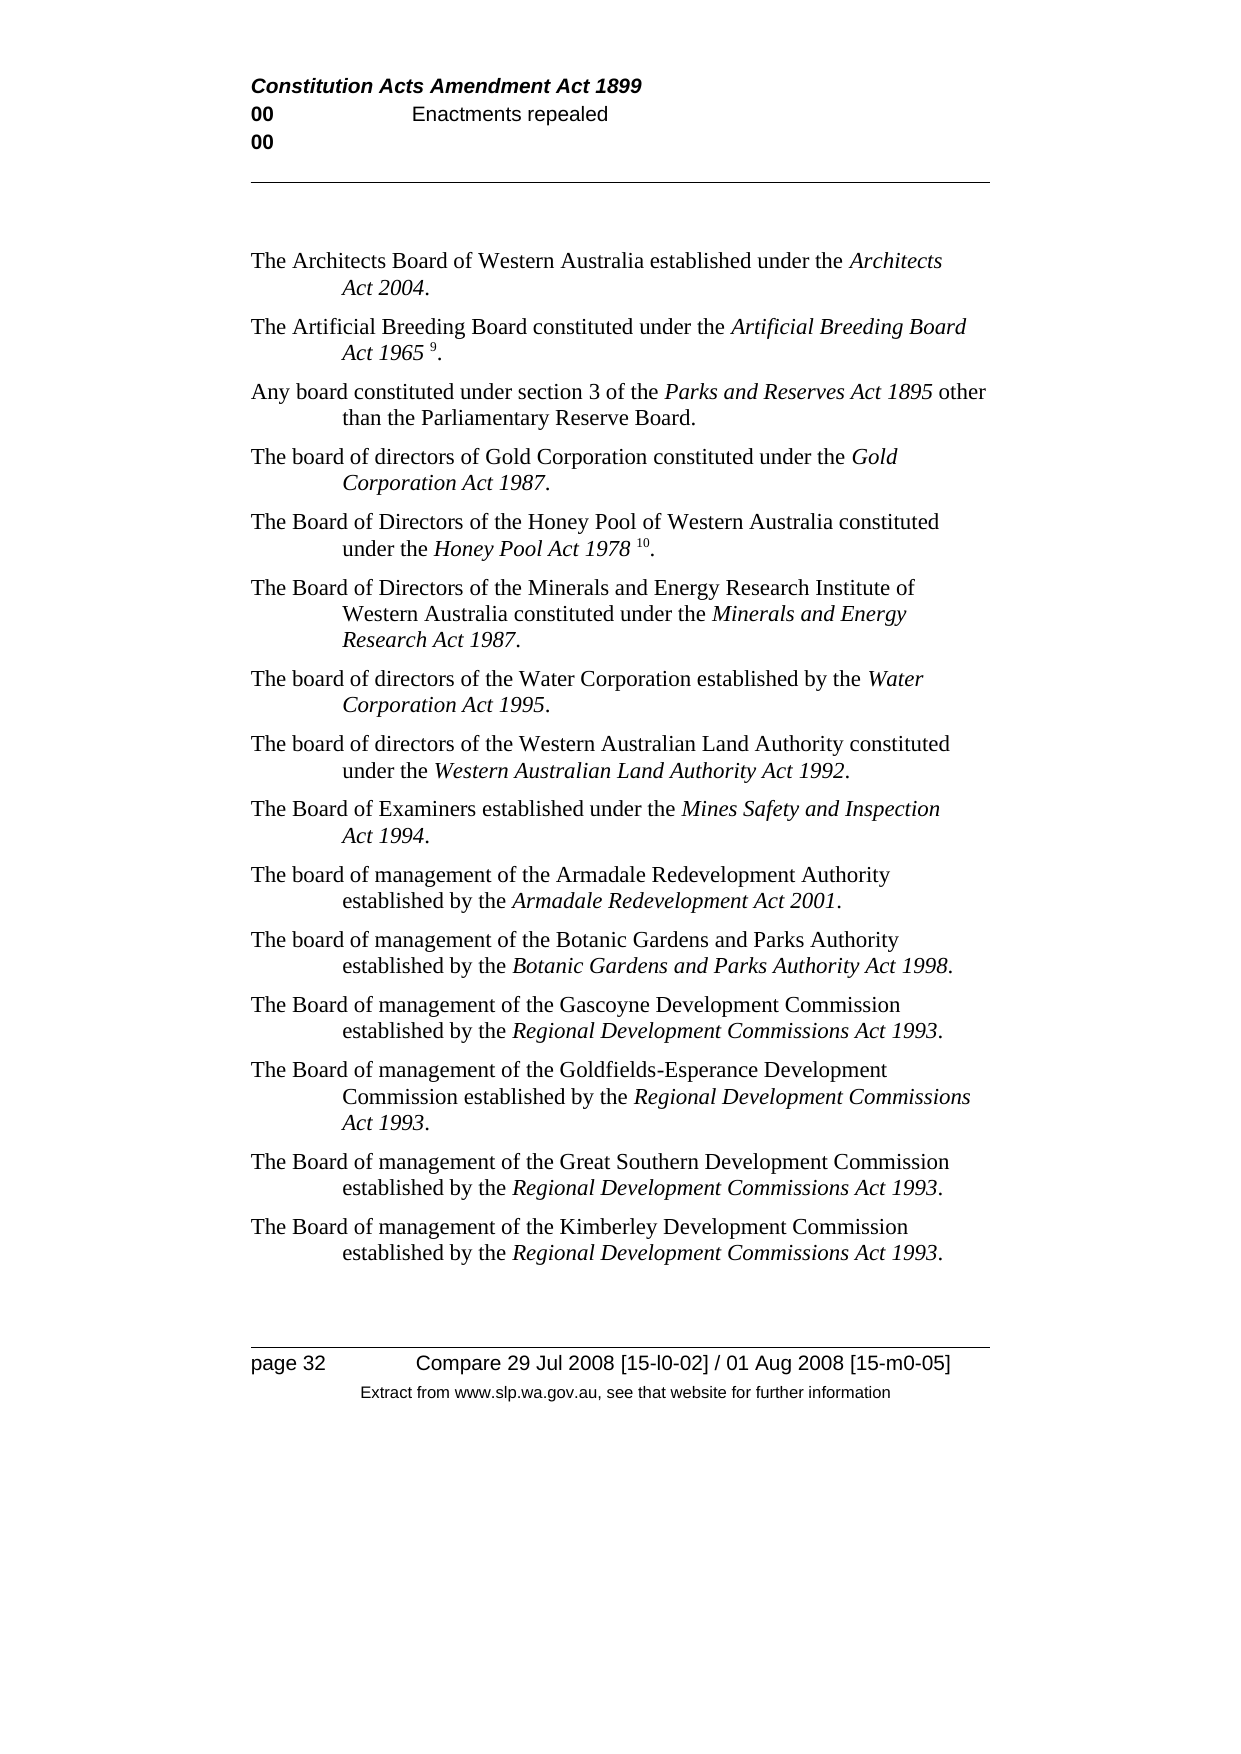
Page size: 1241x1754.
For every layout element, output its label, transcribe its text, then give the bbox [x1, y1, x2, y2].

text The board of directors of Gold Corporation constituted under the Gold Corporation Act 1987. [251, 443, 990, 496]
text The Board of management of the Goldfields-Esperance Development Commission established by the Regional Development Commissions Act 1993. [251, 1056, 990, 1135]
text The Architects Board of Western Australia established under the Architects Act 2004. [251, 247, 990, 300]
text Any board constituted under section 3 of the Parks and Reserves Act 1895 other than the Parliamentary Reserve Board. [251, 378, 990, 431]
text The Board of Directors of the Honey Pool of Western Australia constituted under the Honey Pool Act 1978 10. [251, 508, 990, 561]
text The board of directors of the Western Australian Land Authority constituted under the Western Australian Land Authority Act 1992. [251, 730, 990, 783]
text The board of management of the Botanic Gardens and Parks Authority established by the Botanic Gardens and Parks Authority Act 1998. [251, 926, 990, 979]
text The Board of management of the Great Southern Development Commission established by the Regional Development Commissions Act 1993. [251, 1148, 990, 1201]
text The board of directors of the Water Corporation established by the Water Corporation Act 1995. [251, 665, 990, 718]
text The Artificial Breeding Board constituted under the Artificial Breeding Board Act 1965 9. [251, 313, 990, 365]
text The Board of management of the Gascoyne Development Commission established by the Regional Development Commissions Act 1993. [251, 991, 990, 1044]
text The Board of management of the Kimberley Development Commission established by the Regional Development Commissions Act 1993. [251, 1213, 990, 1266]
text The Board of Directors of the Minerals and Energy Research Institute of Western Australia constituted under the Minerals and Energy Research Act 1987. [251, 573, 990, 653]
text The Board of Examiners established under the Mines Safety and Inspection Act 1994. [251, 796, 990, 848]
text The board of management of the Armadale Redevelopment Authority established by the Armadale Redevelopment Act 2001. [251, 861, 990, 913]
